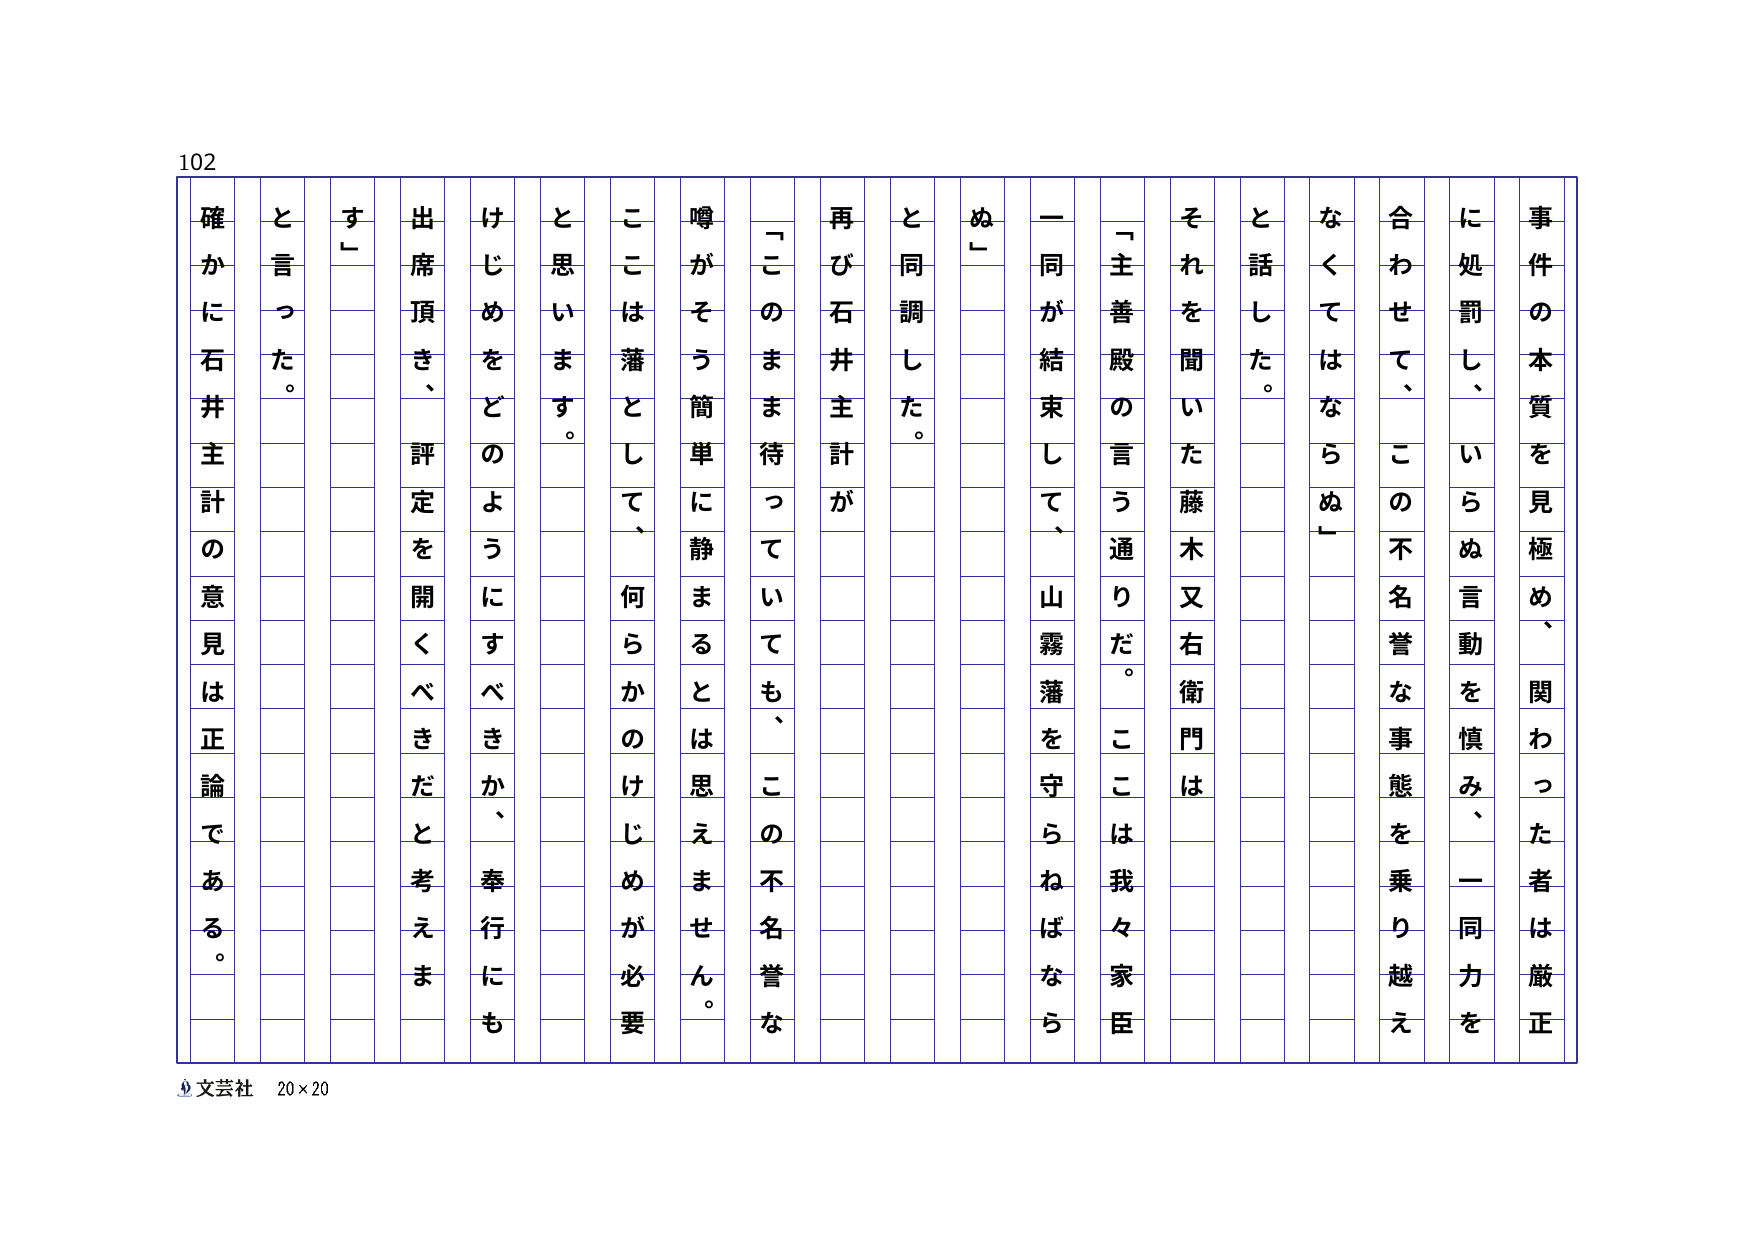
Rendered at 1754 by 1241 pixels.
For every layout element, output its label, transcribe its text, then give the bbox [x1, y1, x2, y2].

subtitle 事件の本質を見極め、関わった者は厳正に処罰し、いらぬ言動を慎み、一同力を合わせて、この不名誉な事態を乗り越えなくてはならぬ」 [1296, 193, 1576, 1047]
subtitle それを聞いた藤木又右衛門は [1157, 193, 1226, 1047]
subtitle 確かに石井主計の意見は正論である。 [178, 193, 248, 1047]
subtitle けじめをどのようにすべきか、奉行にも [458, 193, 527, 1047]
subtitle と話した。 [1226, 193, 1296, 1047]
subtitle と同調した。 [877, 193, 947, 1047]
subtitle ここは藩として、何らかのけじめが必要と思います。 [527, 193, 667, 1047]
subtitle と言った。 [248, 193, 318, 1047]
subtitle 「このまま待っていても、この不名誉な噂がそう簡単に静まるとは思えません。 [667, 193, 807, 1047]
picture [177, 1078, 332, 1097]
subtitle 再び石井主計が [807, 193, 877, 1047]
subtitle 出席頂き、評定を開くべきだと考えます」 [318, 193, 458, 1047]
subtitle 「主善殿の言う通りだ。ここは我々家臣一同が結束して、山霧藩を守らねばならぬ」 [947, 193, 1157, 1047]
